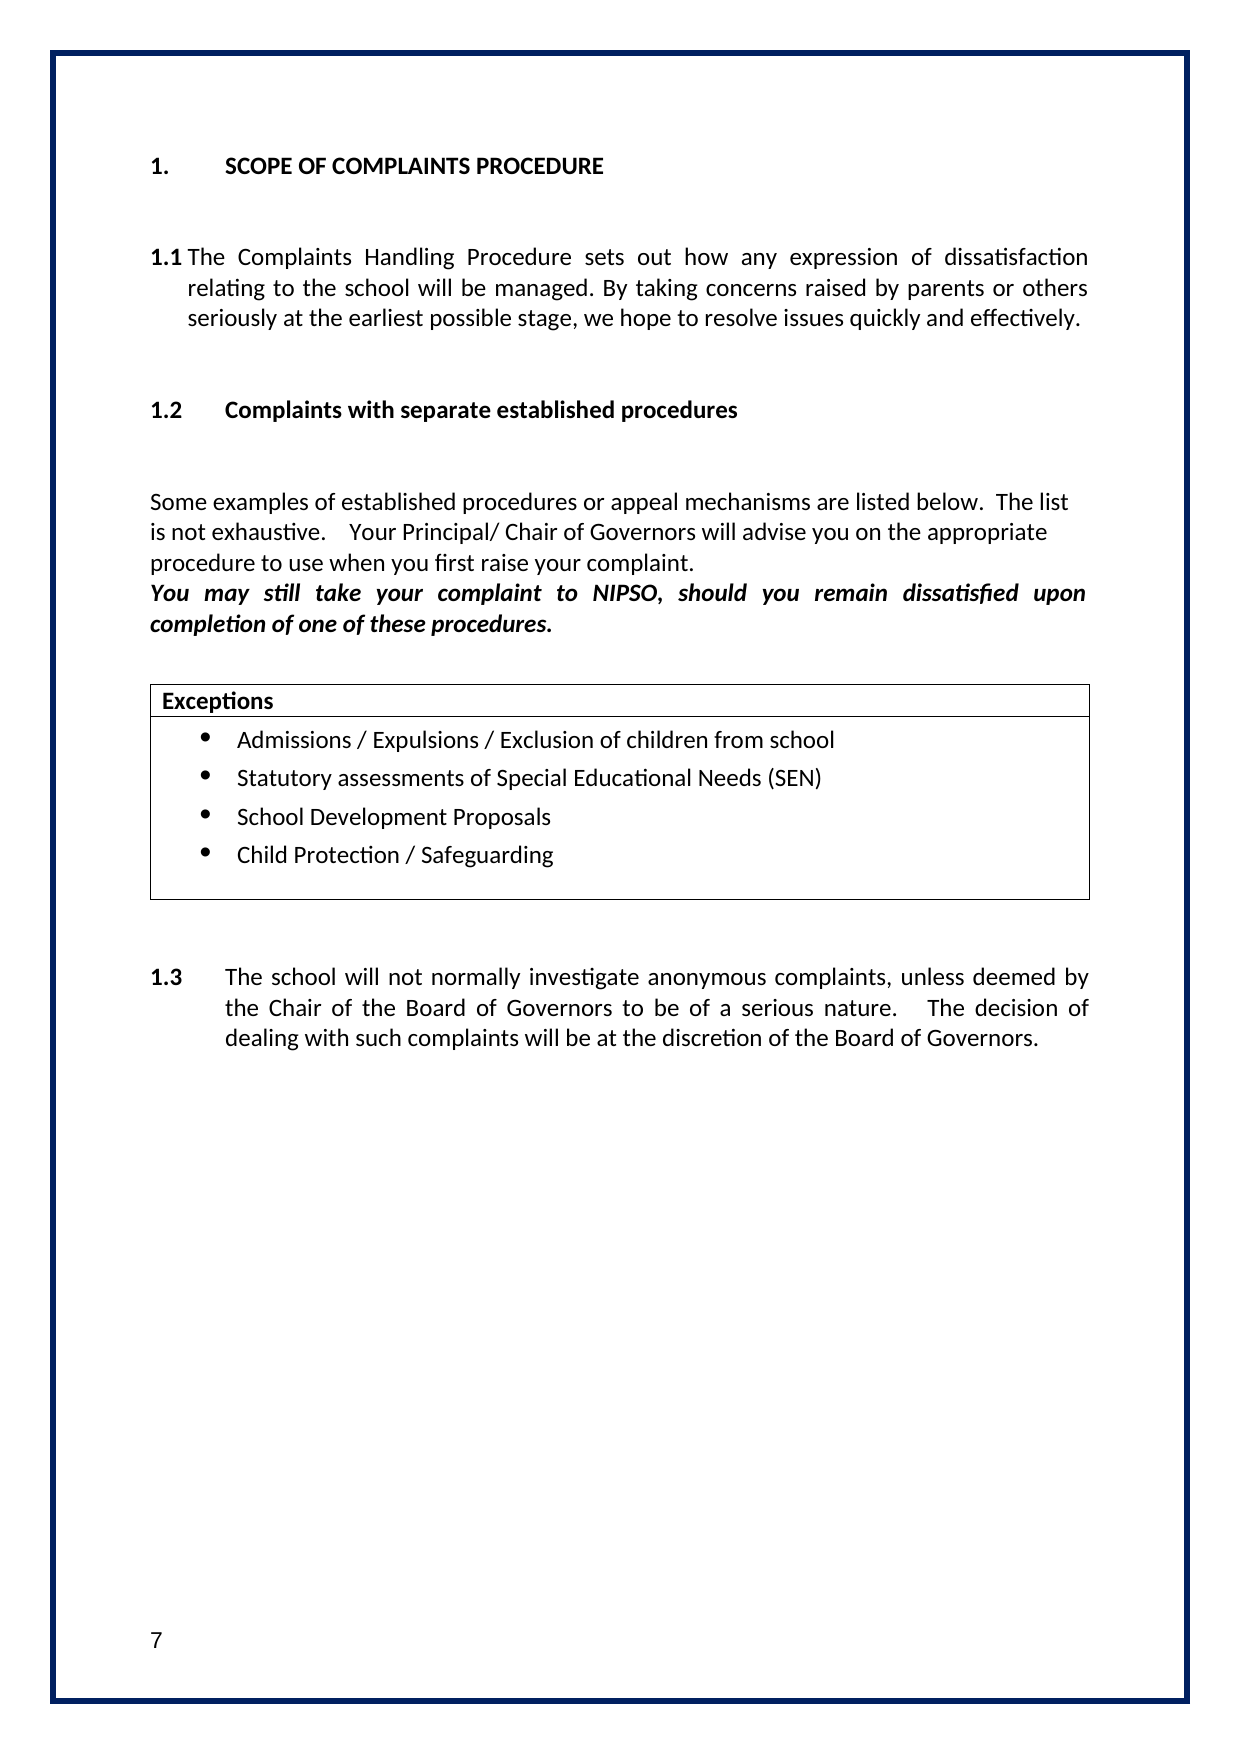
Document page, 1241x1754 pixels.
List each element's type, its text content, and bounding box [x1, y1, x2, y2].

text 1.2 Complaints with separate established procedures [150, 394, 1090, 425]
list The Complaints Handling Procedure sets out how any expression of dissatisfaction relating to the school will be managed. By taking concerns raised by parents or others seriously at the earliest possible stage, we hope to resolve issues quickly and effectively. [150, 242, 1090, 333]
table_header Exceptions [151, 685, 1089, 716]
text 1. Scope of complaints procedure [150, 150, 1090, 181]
text Some examples of established procedures or appeal mechanisms are listed below. The list is not exhaustive. Your Principal/ Chair of Governors will advise you on the appropriate procedure to use when you first raise your complaint. [150, 486, 1090, 577]
text 1.3 The school will not normally investigate anonymous complaints, unless deemed by the Chair of the Board of Governors to be of a serious nature. The decision of dealing with such complaints will be at the discretion of the Board of Governors. [150, 961, 1090, 1053]
text You may still take your complaint to NIPSO, should you remain dissatisfied upon completion of one of these procedures. [150, 577, 1090, 638]
table_cell Admissions / Expulsions / Exclusion of children from school Statutory assessments of Special Educational Needs (SEN) School Development Proposals Child Protection / Safeguarding [151, 717, 1089, 899]
